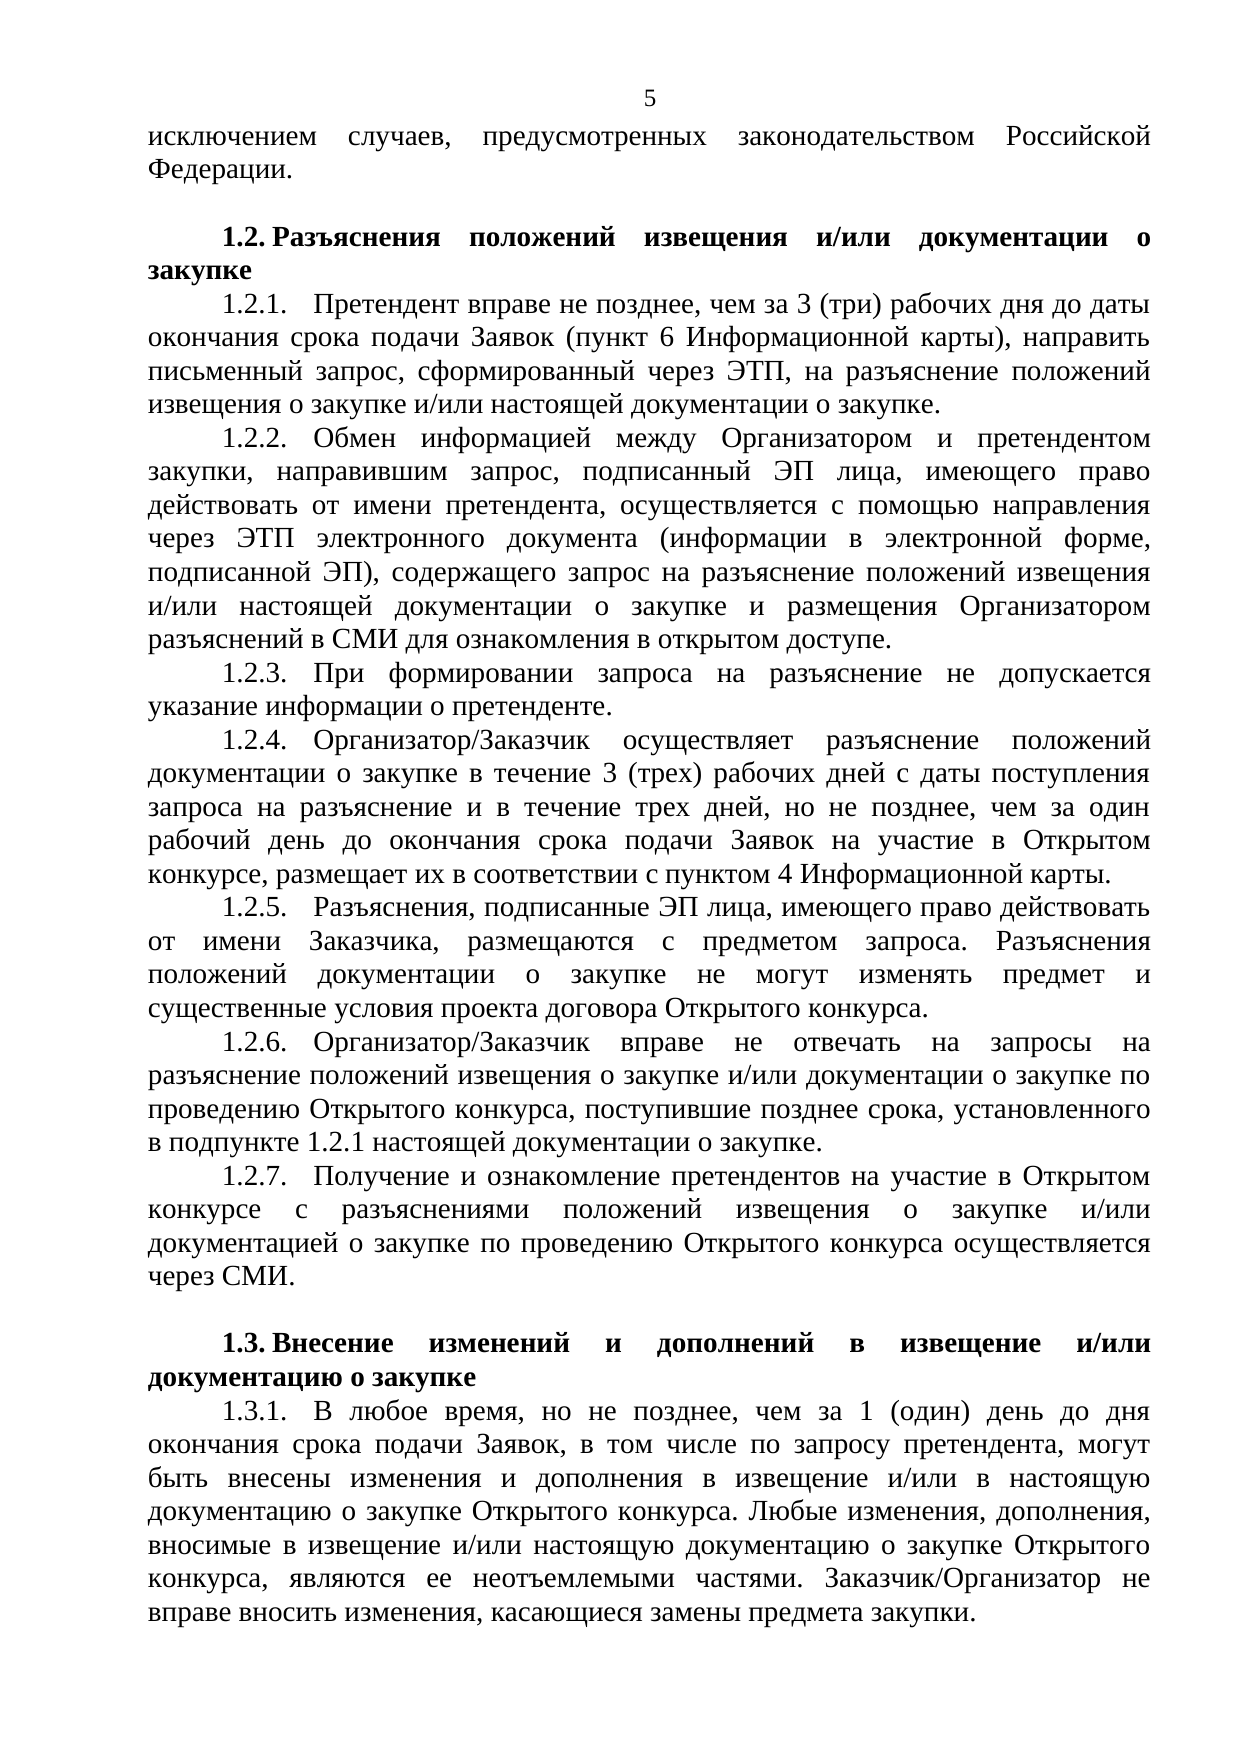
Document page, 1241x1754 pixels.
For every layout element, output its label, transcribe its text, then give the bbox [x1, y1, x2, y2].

list Организатор/Заказчик осуществляет разъяснение положений документации о закупке в течение 3 (трех) рабочих дней с даты поступления запроса на разъяснение и в течение трех дней, но не позднее, чем за один рабочий день до окончания срока подачи Заявок на участие в Открытом конкурсе, размещает их в соответствии с пунктом 4 Информационной карты. [148, 722, 1152, 889]
list Внесение изменений и дополнений в извещение и/или документацию о закупке [148, 1326, 1152, 1393]
list Разъяснения положений извещения и/или документации о закупке [148, 219, 1152, 286]
list При формировании запроса на разъяснение не допускается указание информации о претенденте. [148, 655, 1152, 722]
list Разъяснения, подписанные ЭП лица, имеющего право действовать от имени Заказчика, размещаются с предметом запроса. Разъяснения положений документации о закупке не могут изменять предмет и существенные условия проекта договора Открытого конкурса. [148, 889, 1152, 1024]
list Получение и ознакомление претендентов на участие в Открытом конкурсе с разъяснениями положений извещения о закупке и/или документацией о закупке по проведению Открытого конкурса осуществляется через СМИ. [148, 1158, 1152, 1292]
list Организатор/Заказчик вправе не отвечать на запросы на разъяснение положений извещения о закупке и/или документации о закупке по проведению Открытого конкурса, поступившие позднее срока, установленного в подпункте 1.2.1 настоящей документации о закупке. [148, 1024, 1152, 1158]
list В любое время, но не позднее, чем за 1 (один) день до дня окончания срока подачи Заявок, в том числе по запросу претендента, могут быть внесены изменения и дополнения в извещение и/или в настоящую документацию о закупке Открытого конкурса. Любые изменения, дополнения, вносимые в извещение и/или настоящую документацию о закупке Открытого конкурса, являются ее неотъемлемыми частями. Заказчик/Организатор не вправе вносить изменения, касающиеся замены предмета закупки. [148, 1393, 1152, 1627]
list Претендент вправе не позднее, чем за 3 (три) рабочих дня до даты окончания срока подачи Заявок (пункт 6 Информационной карты), направить письменный запрос, сформированный через ЭТП, на разъяснение положений извещения о закупке и/или настоящей документации о закупке. [148, 286, 1152, 420]
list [148, 118, 1152, 185]
list Обмен информацией между Организатором и претендентом закупки, направившим запрос, подписанный ЭП лица, имеющего право действовать от имени претендента, осуществляется с помощью направления через ЭТП электронного документа (информации в электронной форме, подписанной ЭП), содержащего запрос на разъяснение положений извещения и/или настоящей документации о закупке и размещения Организатором разъяснений в СМИ для ознакомления в открытом доступе. [148, 420, 1152, 655]
